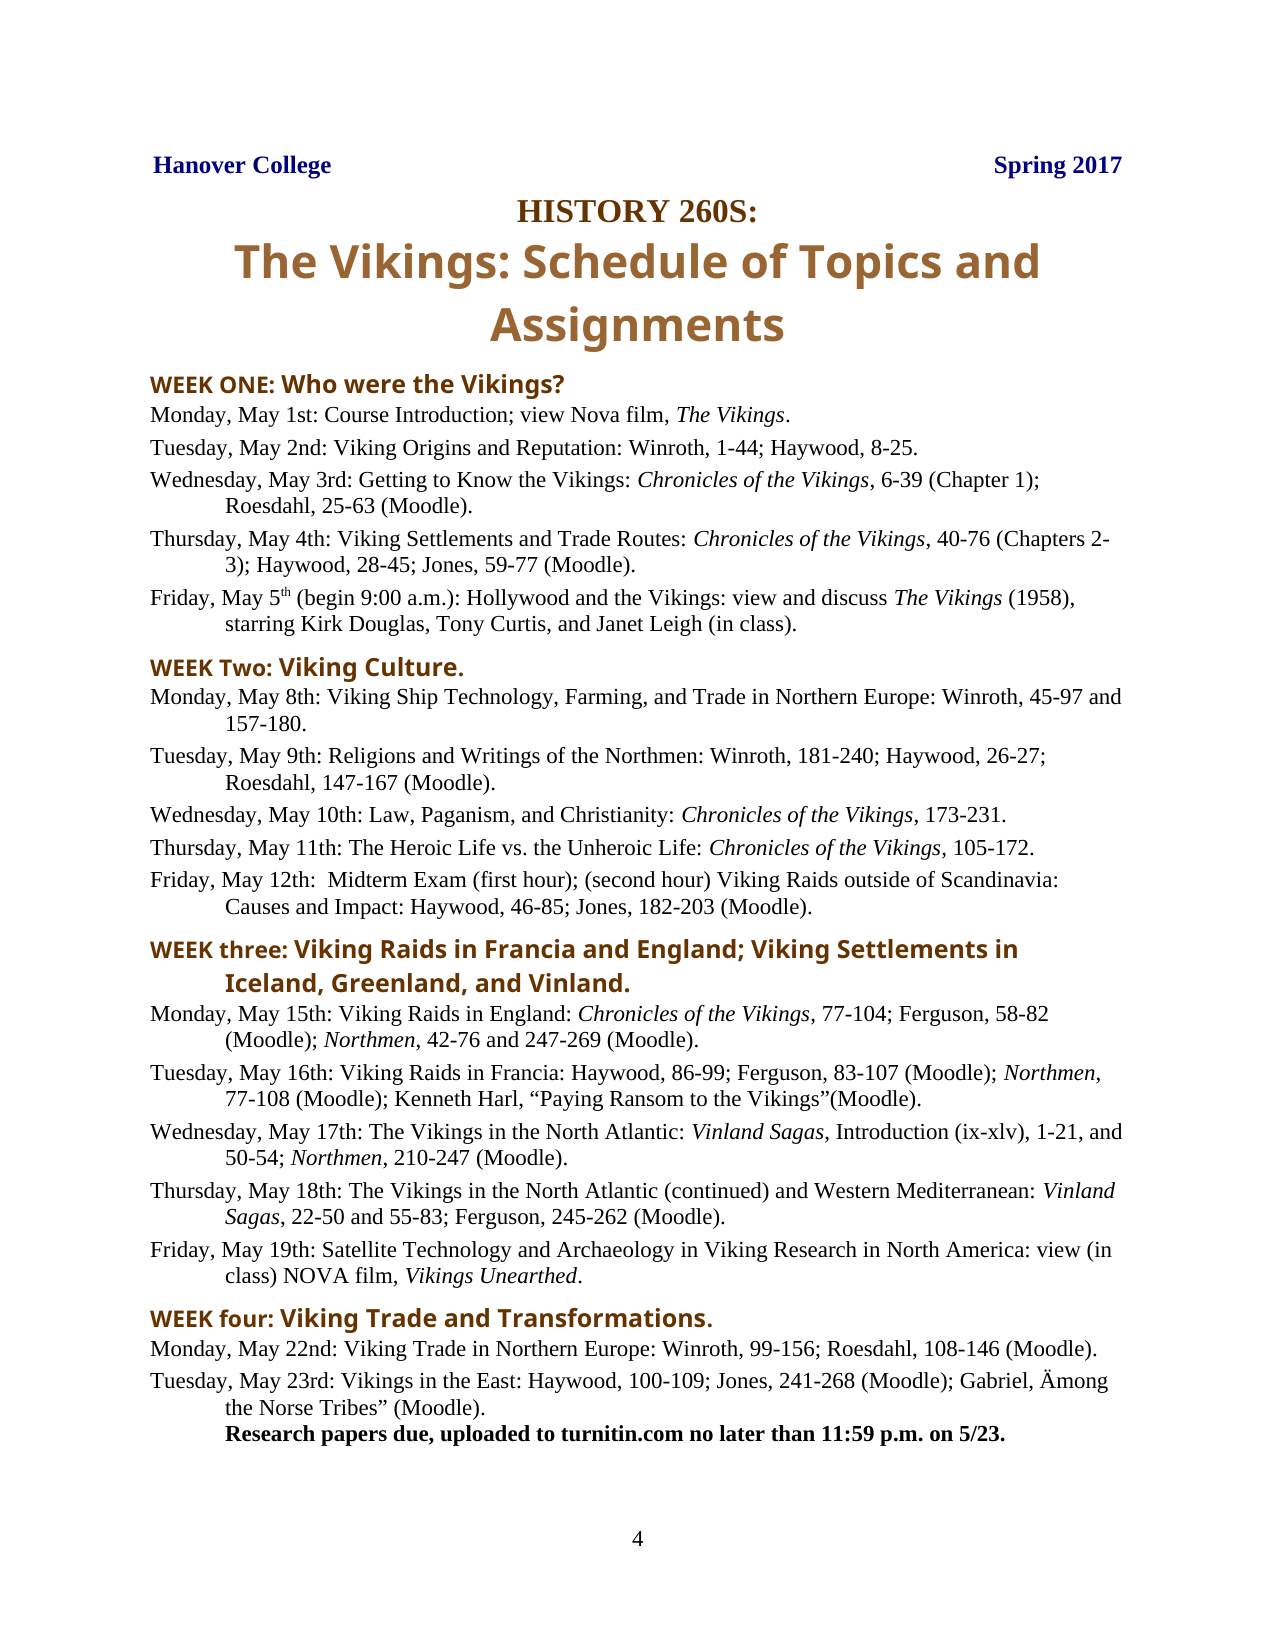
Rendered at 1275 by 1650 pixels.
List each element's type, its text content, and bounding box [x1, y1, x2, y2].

text Thursday, May 11th: The Heroic Life vs. the Unheroic Life: Chronicles of the Vikings, 105-172. [150, 834, 1125, 860]
text WEEK ONE: Who were the Vikings? [150, 367, 1125, 401]
text Hanover College Spring 2017 [150, 150, 1125, 179]
text Thursday, May 4th: Viking Settlements and Trade Routes: Chronicles of the Vikings, 40-76 (Chapters 2-3); Haywood, 28-45; Jones, 59-77 (Moodle). [150, 525, 1125, 578]
text WEEK three: Viking Raids in Francia and England; Viking Settlements in Iceland, Greenland, and Vinland. [150, 932, 1125, 1000]
text WEEK four: Viking Trade and Transformations. [150, 1301, 1125, 1335]
text Monday, May 8th: Viking Ship Technology, Farming, and Trade in Northern Europe: Winroth, 45-97 and 157-180. [150, 683, 1125, 736]
text Wednesday, May 10th: Law, Paganism, and Christianity: Chronicles of the Vikings, 173-231. [150, 801, 1125, 828]
text WEEK Two: Viking Culture. [150, 649, 1125, 683]
text HISTORY 260S: [150, 191, 1125, 229]
text Tuesday, May 23rd: Vikings in the East: Haywood, 100-109; Jones, 241-268 (Moodle); Gabriel, Ämong the Norse Tribes” (Moodle). [150, 1367, 1125, 1420]
text Tuesday, May 2nd: Viking Origins and Reputation: Winroth, 1-44; Haywood, 8-25. [150, 433, 1125, 460]
text Monday, May 22nd: Viking Trade in Northern Europe: Winroth, 99-156; Roesdahl, 108-146 (Moodle). [150, 1335, 1125, 1361]
text Monday, May 1st: Course Introduction; view Nova film, The Vikings. [150, 401, 1125, 427]
text The Vikings: Schedule of Topics and Assignments [150, 229, 1125, 354]
text Research papers due, uploaded to turnitin.com no later than 11:59 p.m. on 5/23. [225, 1420, 1125, 1447]
text Friday, May 5th (begin 9:00 a.m.): Hollywood and the Vikings: view and discuss The Vikings (1958), starring Kirk Douglas, Tony Curtis, and Janet Leigh (in class). [150, 584, 1125, 637]
text Wednesday, May 3rd: Getting to Know the Vikings: Chronicles of the Vikings, 6-39 (Chapter 1); Roesdahl, 25-63 (Moodle). [150, 466, 1125, 519]
text Wednesday, May 17th: The Vikings in the North Atlantic: Vinland Sagas, Introduction (ix-xlv), 1-21, and 50-54; Northmen, 210-247 (Moodle). [150, 1118, 1125, 1170]
text Friday, May 12th: Midterm Exam (first hour); (second hour) Viking Raids outside of Scandinavia: Causes and Impact: Haywood, 46-85; Jones, 182-203 (Moodle). [150, 866, 1125, 919]
text Friday, May 19th: Satellite Technology and Archaeology in Viking Research in North America: view (in class) NOVA film, Vikings Unearthed. [150, 1236, 1125, 1288]
text Monday, May 15th: Viking Raids in England: Chronicles of the Vikings, 77-104; Ferguson, 58-82 (Moodle); Northmen, 42-76 and 247-269 (Moodle). [150, 1000, 1125, 1052]
text Tuesday, May 16th: Viking Raids in Francia: Haywood, 86-99; Ferguson, 83-107 (Moodle); Northmen, 77-108 (Moodle); Kenneth Harl, “Paying Ransom to the Vikings”(Moodle). [150, 1059, 1125, 1111]
text Thursday, May 18th: The Vikings in the North Atlantic (continued) and Western Mediterranean: Vinland Sagas, 22-50 and 55-83; Ferguson, 245-262 (Moodle). [150, 1177, 1125, 1229]
text Tuesday, May 9th: Religions and Writings of the Northmen: Winroth, 181-240; Haywood, 26-27; Roesdahl, 147-167 (Moodle). [150, 742, 1125, 795]
